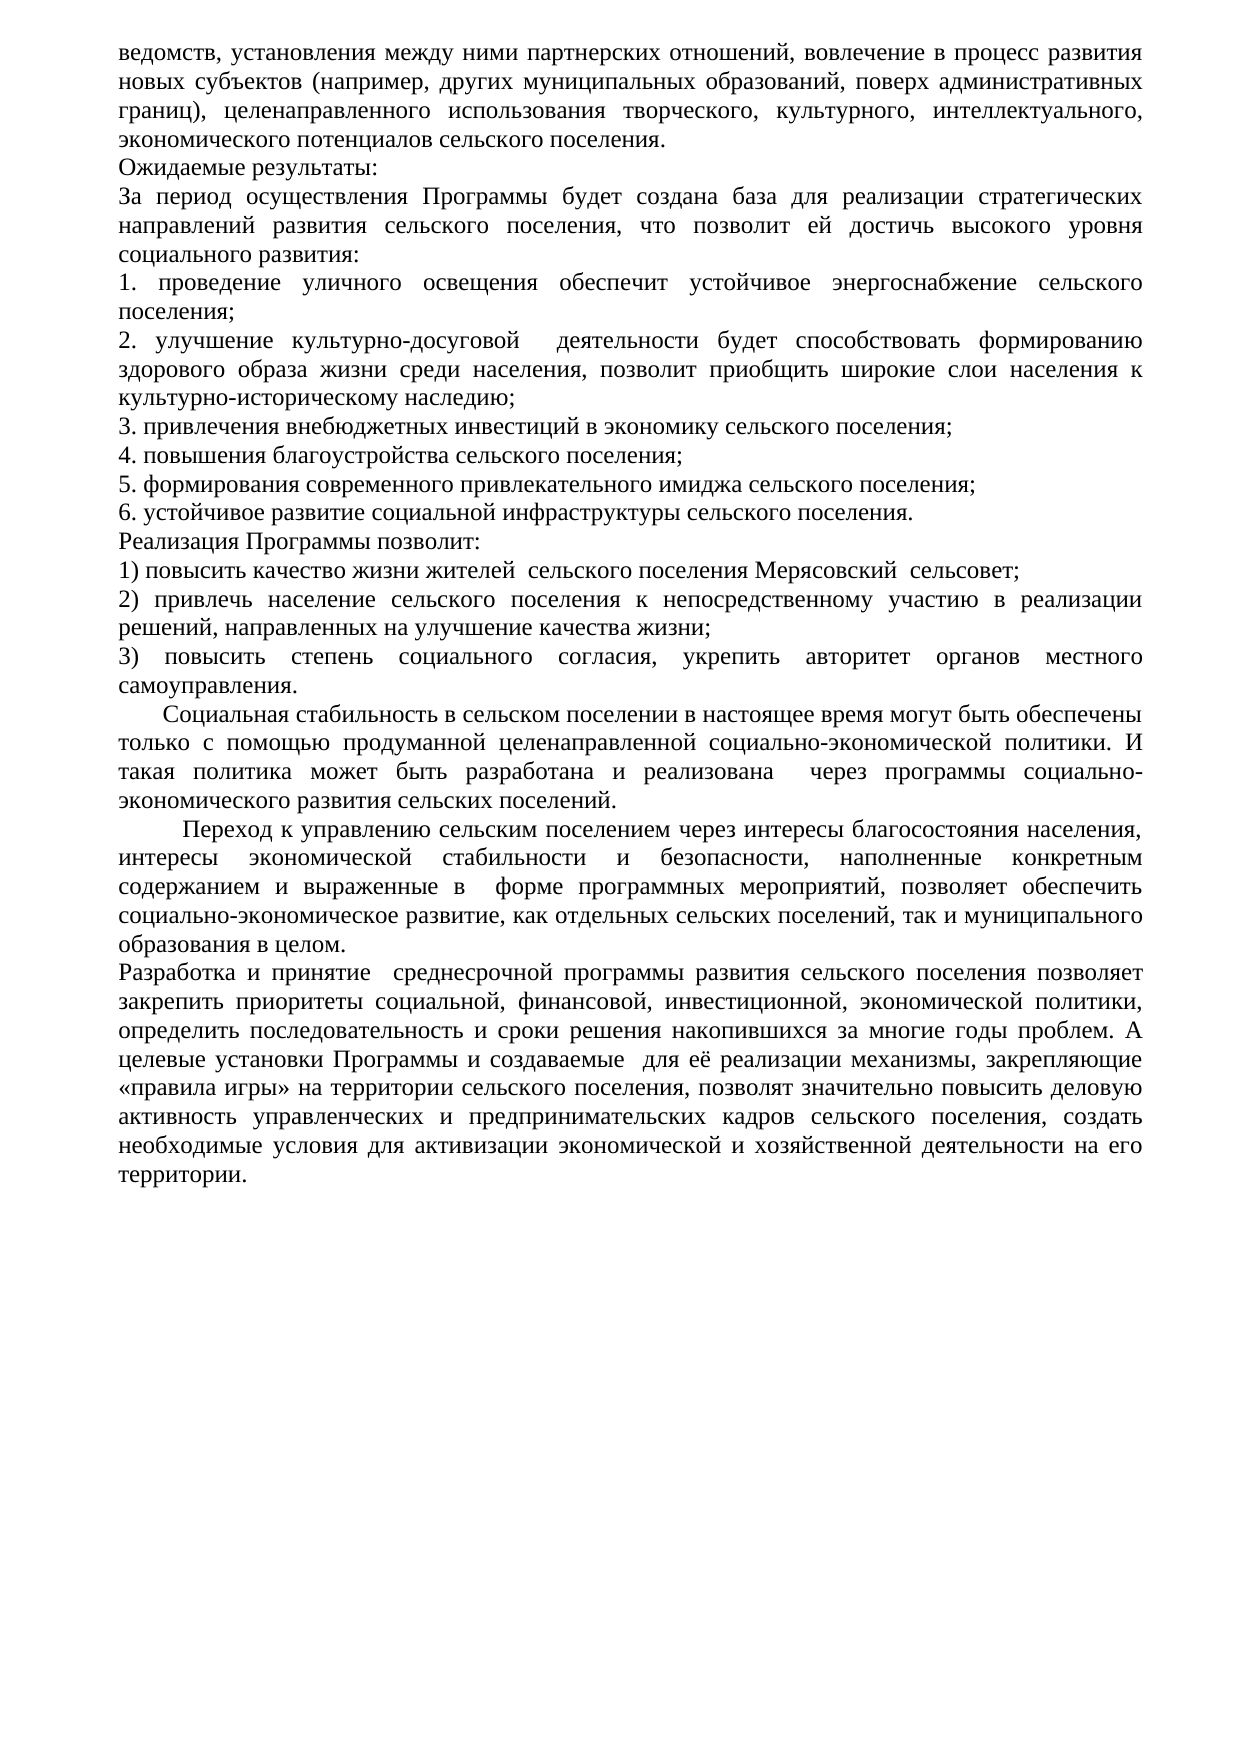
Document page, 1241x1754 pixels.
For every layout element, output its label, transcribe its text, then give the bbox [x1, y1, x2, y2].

text 3) повысить степень социального согласия, укрепить авторитет органов местного самоуправления. [118, 641, 1144, 699]
text 3. привлечения внебюджетных инвестиций в экономику сельского поселения; [118, 411, 1144, 440]
text 4. повышения благоустройства сельского поселения; [118, 440, 1144, 469]
text 2. улучшение культурно-досуговой деятельности будет способствовать формированию здорового образа жизни среди населения, позволит приобщить широкие слои населения к культурно-историческому наследию; [118, 325, 1144, 411]
text 5. формирования современного привлекательного имиджа сельского поселения; [118, 469, 1144, 497]
text 6. устойчивое развитие социальной инфраструктуры сельского поселения. [118, 497, 1144, 526]
text Разработка и принятие среднесрочной программы развития сельского поселения позволяет закрепить приоритеты социальной, финансовой, инвестиционной, экономической политики, определить последовательность и сроки решения накопившихся за многие годы проблем. А целевые установки Программы и создаваемые для её реализации механизмы, закрепляющие «правила игры» на территории сельского поселения, позволят значительно повысить деловую активность управленческих и предпринимательских кадров сельского поселения, создать необходимые условия для активизации экономической и хозяйственной деятельности на его территории. [118, 957, 1144, 1187]
text Реализация Программы позволит: [118, 526, 1144, 555]
text 1) повысить качество жизни жителей сельского поселения Мерясовский сельсовет; [118, 555, 1144, 584]
text За период осуществления Программы будет создана база для реализации стратегических направлений развития сельского поселения, что позволит ей достичь высокого уровня социального развития: [118, 181, 1144, 267]
text Ожидаемые результаты: [118, 152, 1144, 181]
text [118, 37, 1144, 152]
text 2) привлечь население сельского поселения к непосредственному участию в реализации решений, направленных на улучшение качества жизни; [118, 584, 1144, 641]
text 1. проведение уличного освещения обеспечит устойчивое энергоснабжение сельского поселения; [118, 267, 1144, 325]
text Переход к управлению сельским поселением через интересы благосостояния населения, интересы экономической стабильности и безопасности, наполненные конкретным содержанием и выраженные в форме программных мероприятий, позволяет обеспечить социально-экономическое развитие, как отдельных сельских поселений, так и муниципального образования в целом. [118, 814, 1144, 957]
text Социальная стабильность в сельском поселении в настоящее время могут быть обеспечены только с помощью продуманной целенаправленной социально-экономической политики. И такая политика может быть разработана и реализована через программы социально-экономического развития сельских поселений. [118, 699, 1144, 814]
